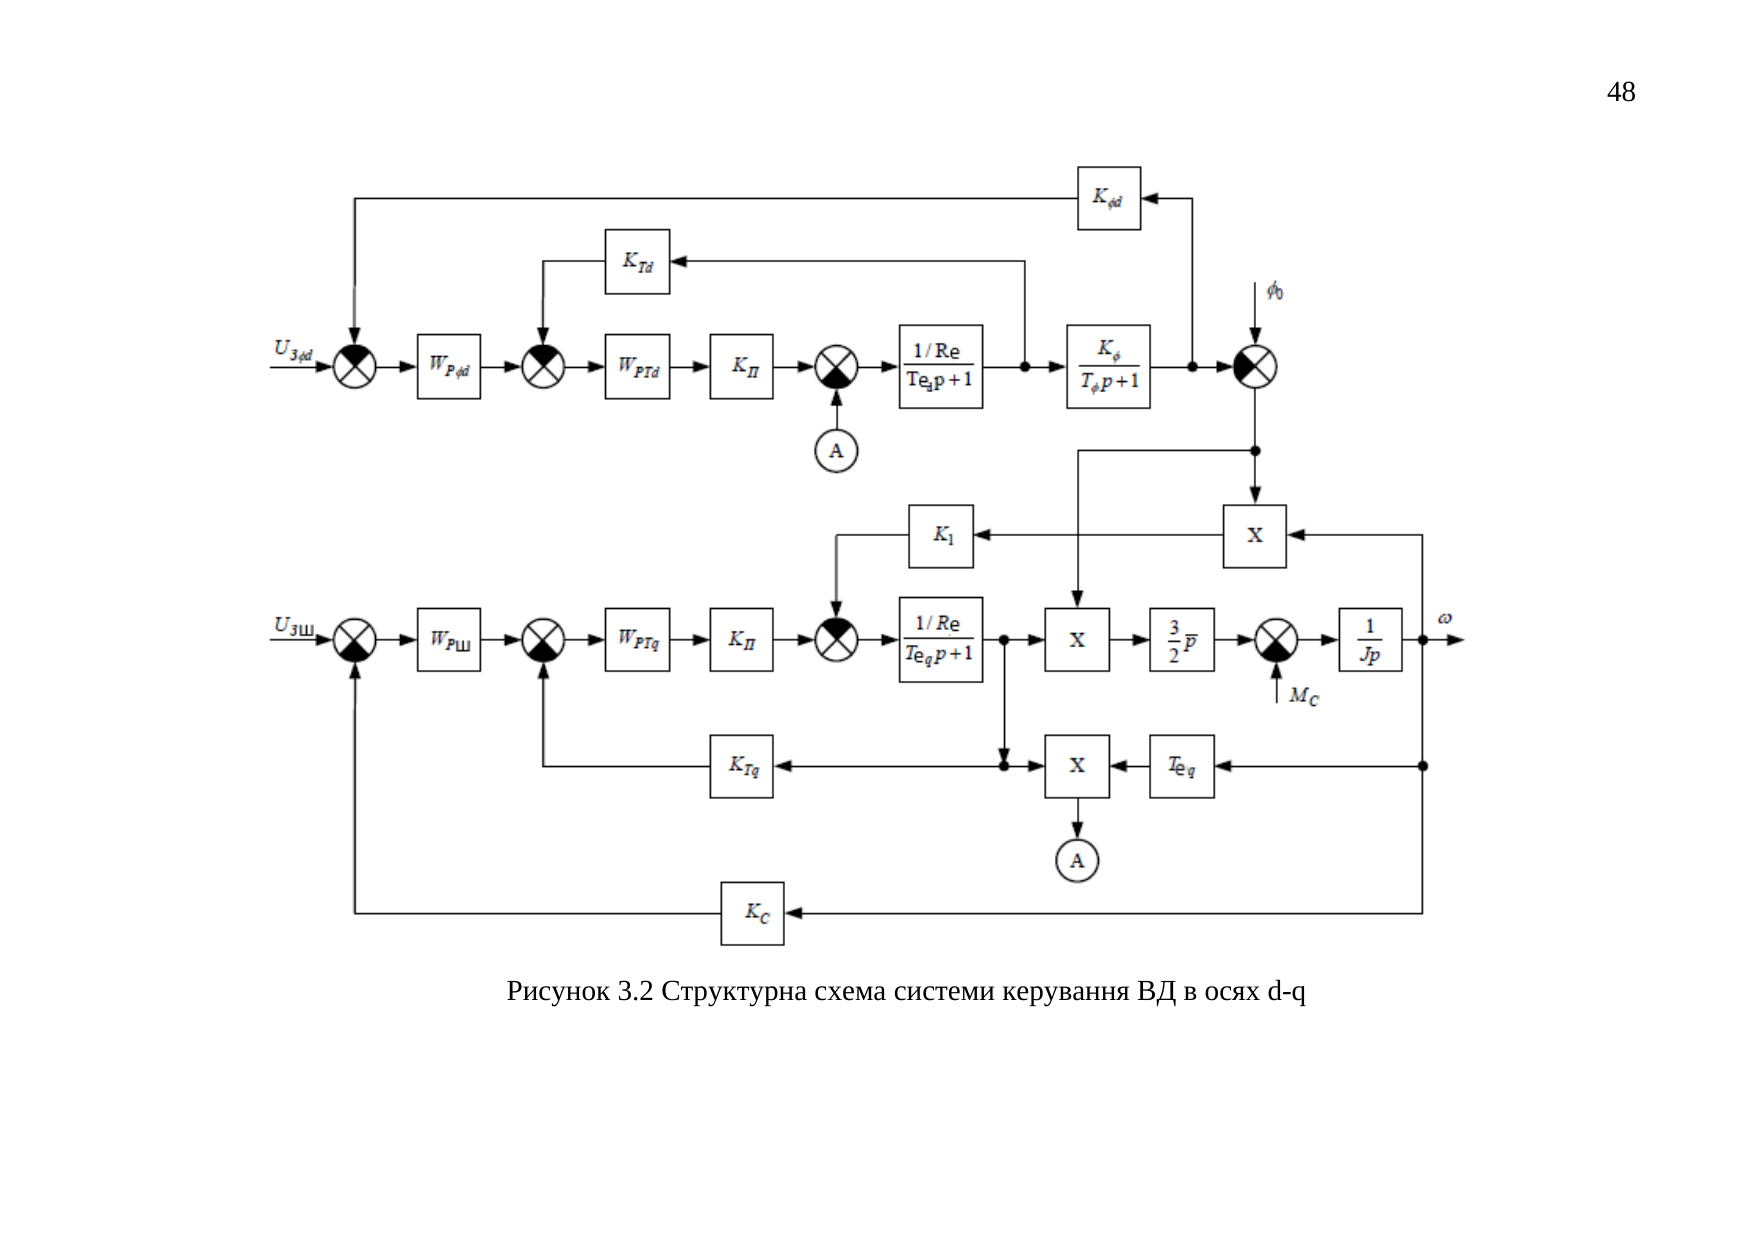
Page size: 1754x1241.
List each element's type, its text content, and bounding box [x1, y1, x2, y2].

text Рисунок 3.2 Структурна схема системи керування ВД в осях d-q [118, 973, 1636, 1007]
picture [242, 140, 1485, 957]
